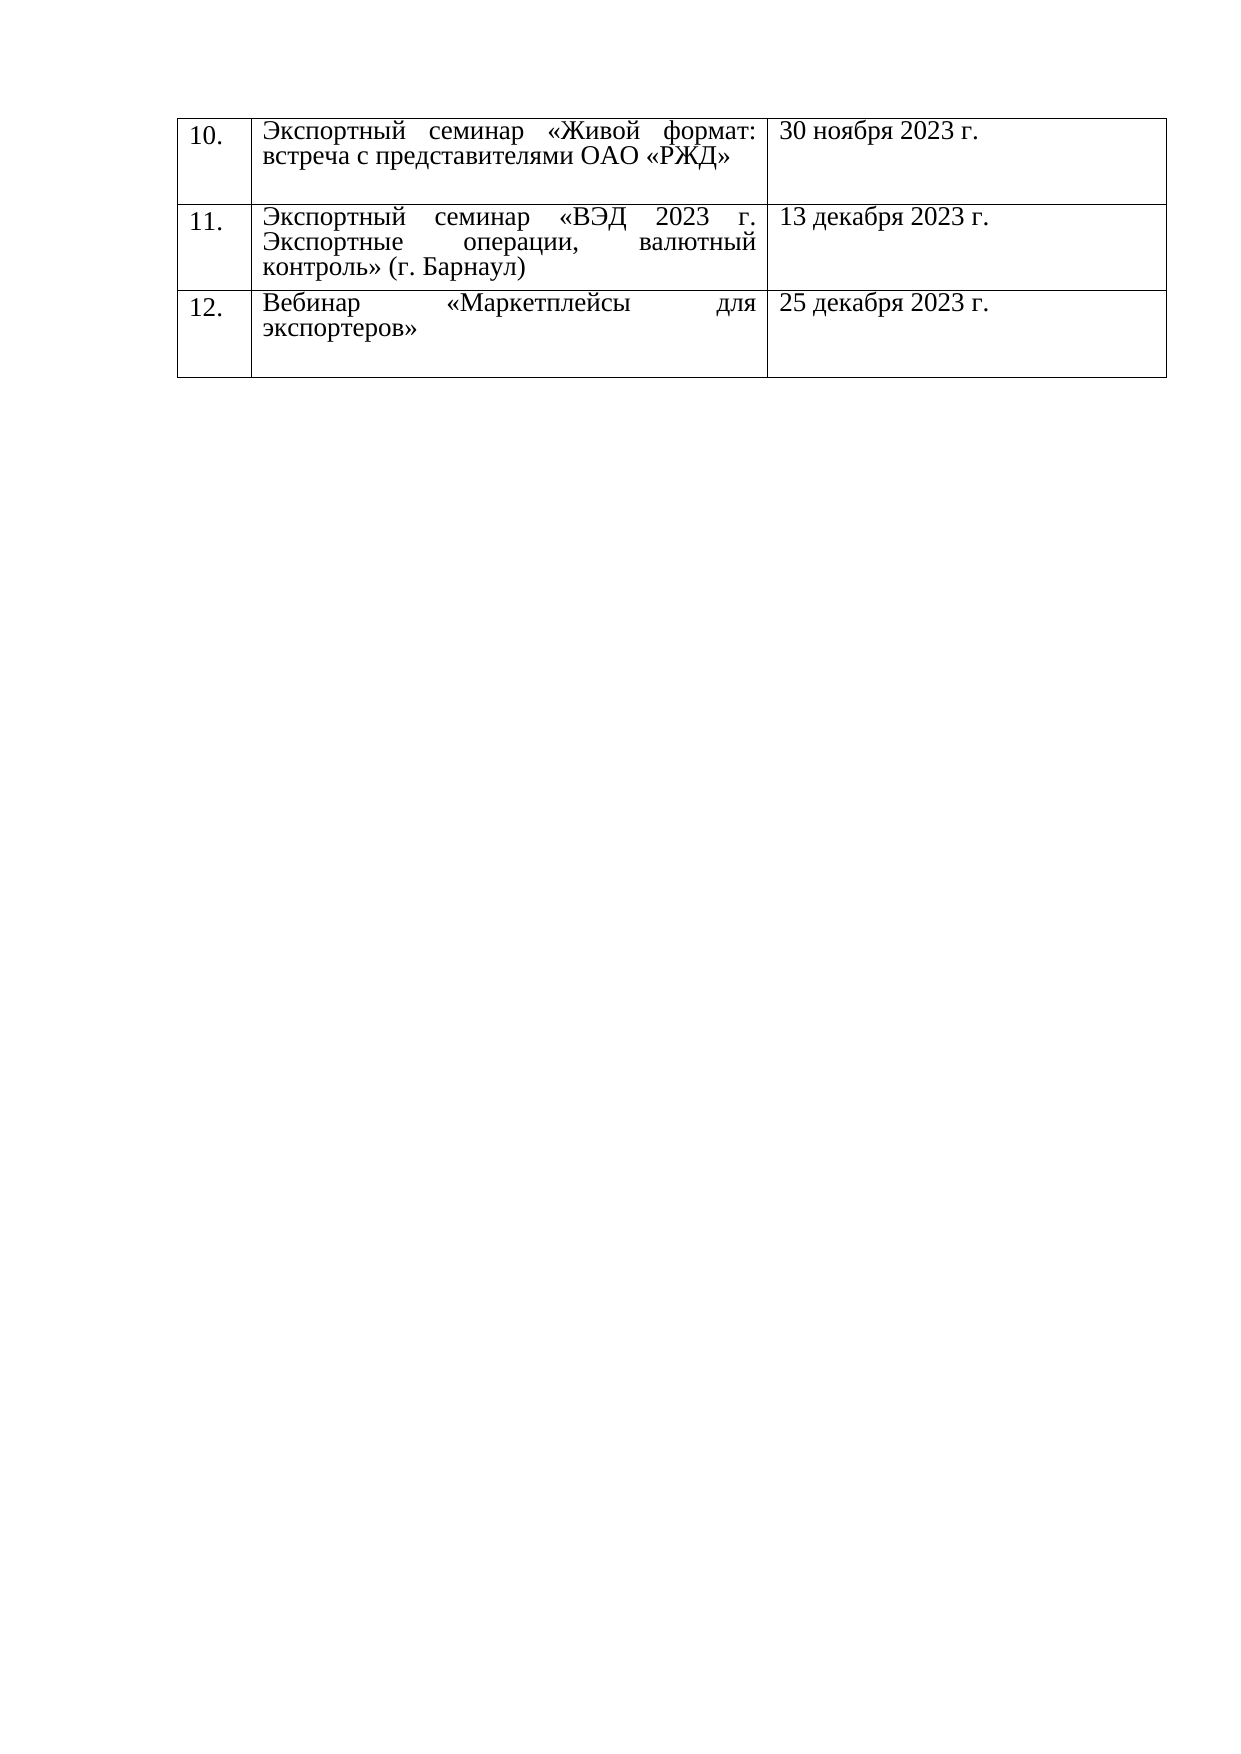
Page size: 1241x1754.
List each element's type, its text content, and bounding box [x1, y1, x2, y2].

table_cell 30 ноября 2023 г. [768, 119, 1166, 204]
table_cell 10. [178, 119, 251, 204]
table_cell Экспортный семинар «Живой формат: встреча с представителями ОАО «РЖД» [252, 119, 767, 204]
table_cell 13 декабря 2023 г. [768, 205, 1166, 290]
table_cell 25 декабря 2023 г. [768, 291, 1166, 377]
table_cell 12. [178, 291, 251, 377]
table_cell 11. [178, 205, 251, 290]
table_cell Вебинар «Маркетплейсы для экспортеров» [252, 291, 767, 377]
table_cell Экспортный семинар «ВЭД 2023 г. Экспортные операции, валютный контроль» (г. Барнаул) [252, 205, 767, 290]
